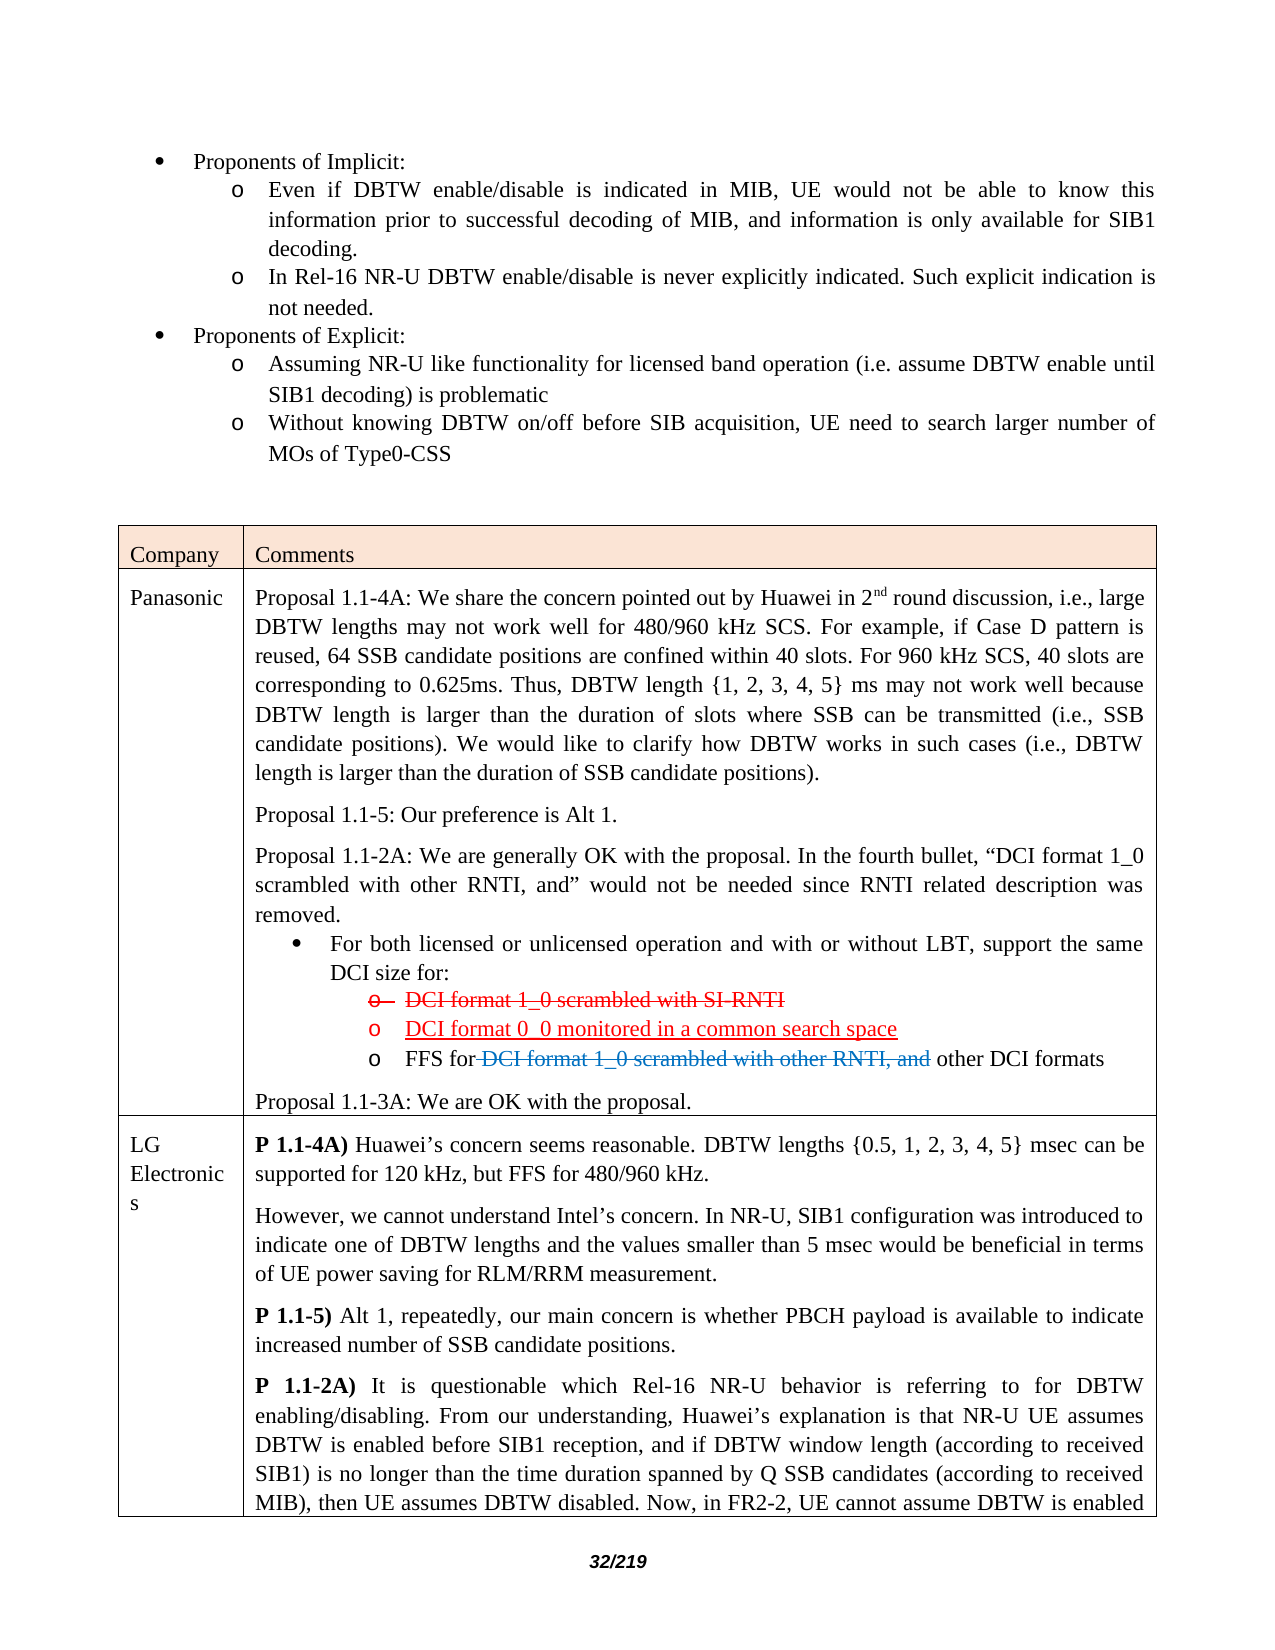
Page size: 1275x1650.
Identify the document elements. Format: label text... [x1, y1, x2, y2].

table_cell Proposal 1.1-4A: We share the concern pointed out by Huawei in 2nd round discussion, i.e., large DBTW lengths may not work well for 480/960 kHz SCS. For example, if Case D pattern is reused, 64 SSB candidate positions are confined within 40 slots. For 960 kHz SCS, 40 slots are corresponding to 0.625ms. Thus, DBTW length {1, 2, 3, 4, 5} ms may not work well because DBTW length is larger than the duration of slots where SSB can be transmitted (i.e., SSB candidate positions). We would like to clarify how DBTW works in such cases (i.e., DBTW length is larger than the duration of SSB candidate positions). Proposal 1.1-5: Our preference is Alt 1. Proposal 1.1-2A: We are generally OK with the proposal. In the fourth bullet, “DCI format 1_0 scrambled with other RNTI, and” would not be needed since RNTI related description was removed. For both licensed or unlicensed operation and with or without LBT, support the same DCI size for: DCI format 1_0 scrambled with SI-RNTI DCI format 0_0 monitored in a common search space FFS for DCI format 1_0 scrambled with other RNTI, and other DCI formats Proposal 1.1-3A: We are OK with the proposal. [244, 569, 1156, 1114]
list Proponents of Explicit: [156, 322, 1157, 348]
list Assuming NR-U like functionality for licensed band operation (i.e. assume DBTW enable until SIB1 decoding) is problematic [231, 351, 1157, 407]
list Proponents of Implicit: [156, 148, 1157, 174]
list In Rel-16 NR-U DBTW enable/disable is never explicitly indicated. Such explicit indication is not needed. [231, 263, 1157, 320]
table_cell Panasonic [119, 569, 243, 1114]
table_header Comments [244, 526, 1156, 568]
list Even if DBTW enable/disable is indicated in MIB, UE would not be able to know this information prior to successful decoding of MIB, and information is only available for SIB1 decoding. [231, 176, 1157, 261]
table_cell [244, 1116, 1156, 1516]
list Without knowing DBTW on/off before SIB acquisition, UE need to search larger number of MOs of Type0-CSS [231, 409, 1157, 466]
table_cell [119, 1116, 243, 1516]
table_header Company [119, 526, 243, 568]
